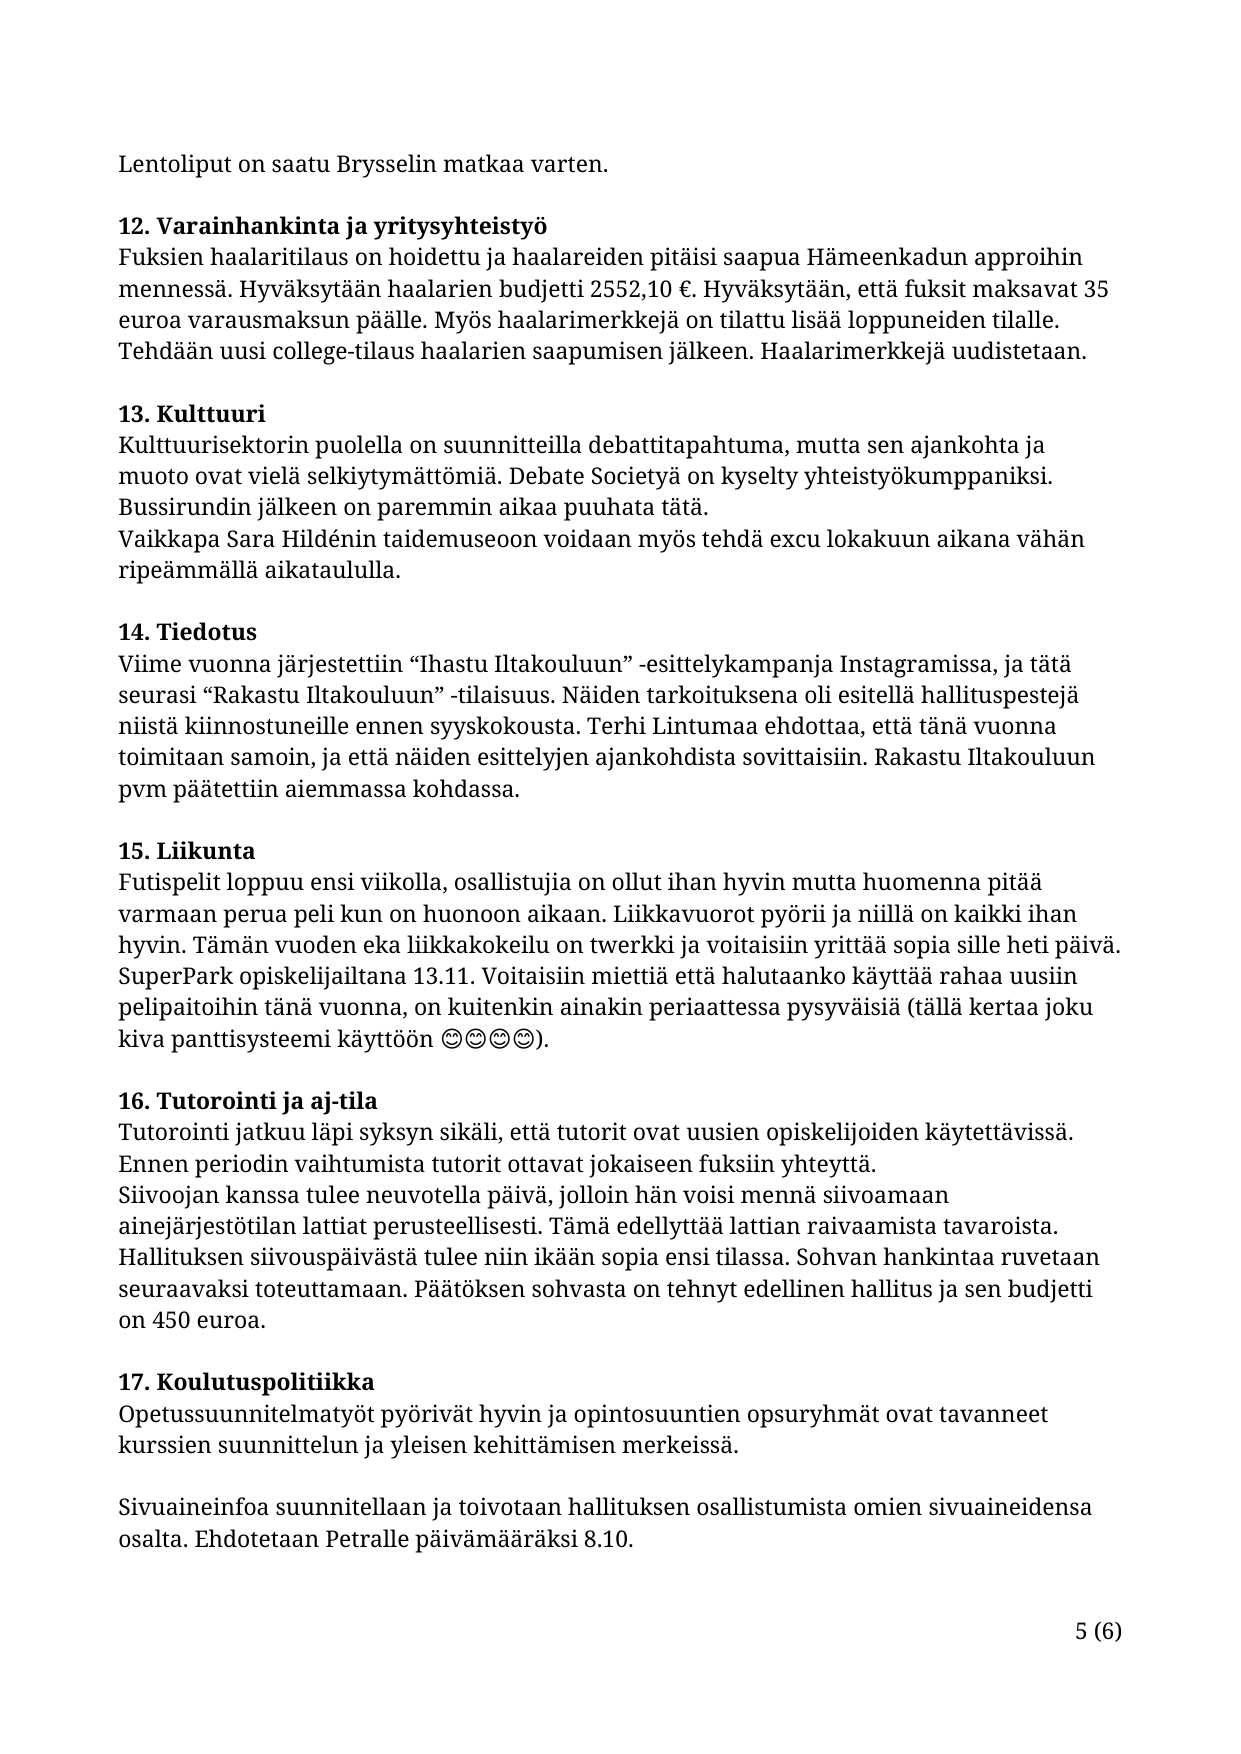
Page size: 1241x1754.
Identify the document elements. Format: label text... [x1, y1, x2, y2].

text Vaikkapa Sara Hildénin taidemuseoon voidaan myös tehdä excu lokakuun aikana vähän ripeämmällä aikataululla. [118, 523, 1122, 585]
list Kulttuuri [118, 398, 1122, 429]
text Futispelit loppuu ensi viikolla, osallistujia on ollut ihan hyvin mutta huomenna pitää varmaan perua peli kun on huonoon aikaan. Liikkavuorot pyörii ja niillä on kaikki ihan hyvin. Tämän vuoden eka liikkakokeilu on twerkki ja voitaisiin yrittää sopia sille heti päivä. SuperPark opiskelijailtana 13.11. Voitaisiin miettiä että halutaanko käyttää rahaa uusiin pelipaitoihin tänä vuonna, on kuitenkin ainakin periaattessa pysyväisiä (tällä kertaa joku kiva panttisysteemi käyttöön 😊😊😊😊). [118, 866, 1122, 1054]
text Viime vuonna järjestettiin “Ihastu Iltakouluun” -esittelykampanja Instagramissa, ja tätä seurasi “Rakastu Iltakouluun” -tilaisuus. Näiden tarkoituksena oli esitellä hallituspestejä niistä kiinnostuneille ennen syyskokousta. Terhi Lintumaa ehdottaa, että tänä vuonna toimitaan samoin, ja että näiden esittelyjen ajankohdista sovittaisiin. Rakastu Iltakouluun pvm päätettiin aiemmassa kohdassa. [118, 648, 1122, 804]
text Sivuaineinfoa suunnitellaan ja toivotaan hallituksen osallistumista omien sivuaineidensa osalta. Ehdotetaan Petralle päivämääräksi 8.10. [118, 1491, 1122, 1554]
text Kulttuurisektorin puolella on suunnitteilla debattitapahtuma, mutta sen ajankohta ja muoto ovat vielä selkiytymättömiä. Debate Societyä on kyselty yhteistyökumppaniksi. Bussirundin jälkeen on paremmin aikaa puuhata tätä. [118, 429, 1122, 523]
list Tiedotus [118, 616, 1122, 648]
list Koulutuspolitiikka [118, 1366, 1122, 1398]
list Varainhankinta ja yritysyhteistyö [118, 210, 1122, 241]
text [118, 148, 1122, 179]
text Fuksien haalaritilaus on hoidettu ja haalareiden pitäisi saapua Hämeenkadun approihin mennessä. Hyväksytään haalarien budjetti 2552,10 €. Hyväksytään, että fuksit maksavat 35 euroa varausmaksun päälle. Myös haalarimerkkejä on tilattu lisää loppuneiden tilalle. Tehdään uusi college-tilaus haalarien saapumisen jälkeen. Haalarimerkkejä uudistetaan. [118, 241, 1122, 366]
list Tutorointi ja aj-tila [118, 1085, 1122, 1116]
text Siivoojan kanssa tulee neuvotella päivä, jolloin hän voisi mennä siivoamaan ainejärjestötilan lattiat perusteellisesti. Tämä edellyttää lattian raivaamista tavaroista. Hallituksen siivouspäivästä tulee niin ikään sopia ensi tilassa. Sohvan hankintaa ruvetaan seuraavaksi toteuttamaan. Päätöksen sohvasta on tehnyt edellinen hallitus ja sen budjetti on 450 euroa. [118, 1179, 1122, 1335]
text Opetussuunnitelmatyöt pyörivät hyvin ja opintosuuntien opsuryhmät ovat tavanneet kurssien suunnittelun ja yleisen kehittämisen merkeissä. [118, 1398, 1122, 1460]
list Liikunta [118, 835, 1122, 866]
text Tutorointi jatkuu läpi syksyn sikäli, että tutorit ovat uusien opiskelijoiden käytettävissä. Ennen periodin vaihtumista tutorit ottavat jokaiseen fuksiin yhteyttä. [118, 1116, 1122, 1179]
